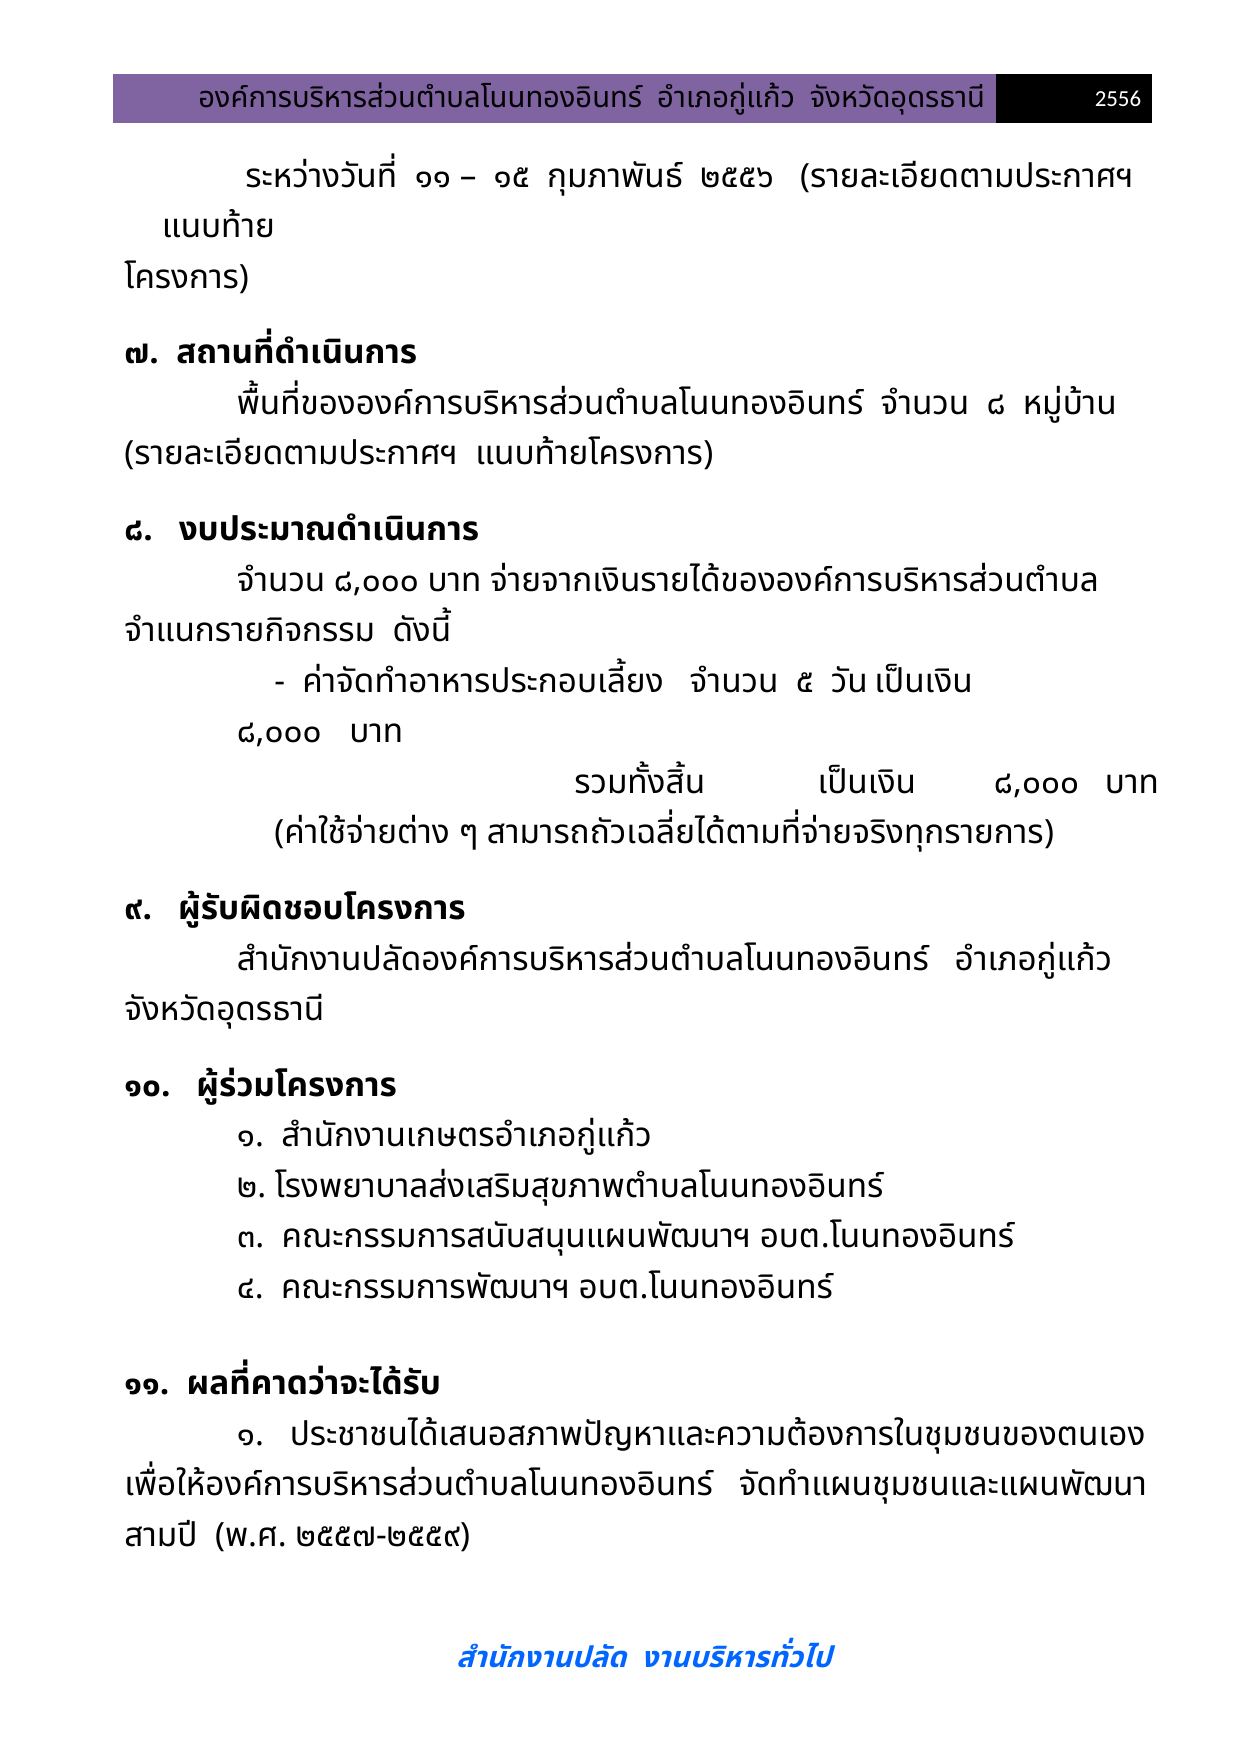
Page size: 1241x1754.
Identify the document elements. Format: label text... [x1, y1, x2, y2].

text จำนวน ๘,๐๐๐ บาท จ่ายจากเงินรายได้ขององค์การบริหารส่วนตำบล จำแนกรายกิจกรรม ดังนี้ [124, 555, 1163, 656]
text สำนักงานปลัดองค์การบริหารส่วนตำบลโนนทองอินทร์ อำเภอกู่แก้ว จังหวัดอุดรธานี [124, 934, 1163, 1035]
text ระหว่างวันที่ ๑๑ – ๑๕ กุมภาพันธ์ ๒๕๕๖ (รายละเอียดตามประกาศฯ แนบท้าย [162, 151, 1163, 252]
text พื้นที่ขององค์การบริหารส่วนตำบลโนนทองอินทร์ จำนวน ๘ หมู่บ้าน (รายละเอียดตามประกาศฯ แนบท้ายโครงการ) [124, 379, 1163, 480]
text รวมทั้งสิ้น เป็นเงิน ๘,๐๐๐ บาท [124, 758, 1163, 808]
text ๑. ประชาชนได้เสนอสภาพปัญหาและความต้องการในชุมชนของตนเองเพื่อให้องค์การบริหารส่วนตำบลโนนทองอินทร์ จัดทำแผนชุมชนและแผนพัฒนาสามปี (พ.ศ. ๒๕๕๗-๒๕๕๙) [124, 1409, 1163, 1561]
text (ค่าใช้จ่ายต่าง ๆ สามารถถัวเฉลี่ยได้ตามที่จ่ายจริงทุกรายการ) [124, 808, 1163, 859]
text ๒. โรงพยาบาลส่งเสริมสุขภาพตำบลโนนทองอินทร์ [124, 1162, 1163, 1212]
text ๙. ผู้รับผิดชอบโครงการ [124, 884, 1163, 934]
text ๑๐. ผู้ร่วมโครงการ [124, 1060, 1163, 1111]
text ๑๑. ผลที่คาดว่าจะได้รับ [124, 1359, 1163, 1409]
text ๓. คณะกรรมการสนับสนุนแผนพัฒนาฯ อบต.โนนทองอินทร์ [124, 1212, 1163, 1263]
text ๑. สำนักงานเกษตรอำเภอกู่แก้ว [124, 1111, 1163, 1162]
text - ค่าจัดทำอาหารประกอบเลี้ยง จำนวน ๕ วัน เป็นเงิน ๘,๐๐๐ บาท [124, 656, 1163, 758]
text ๗. สถานที่ดำเนินการ [124, 328, 1163, 379]
text ๘. งบประมาณดำเนินการ [124, 505, 1163, 555]
text ๔. คณะกรรมการพัฒนาฯ อบต.โนนทองอินทร์ [124, 1263, 1163, 1313]
text โครงการ) [124, 252, 1163, 303]
